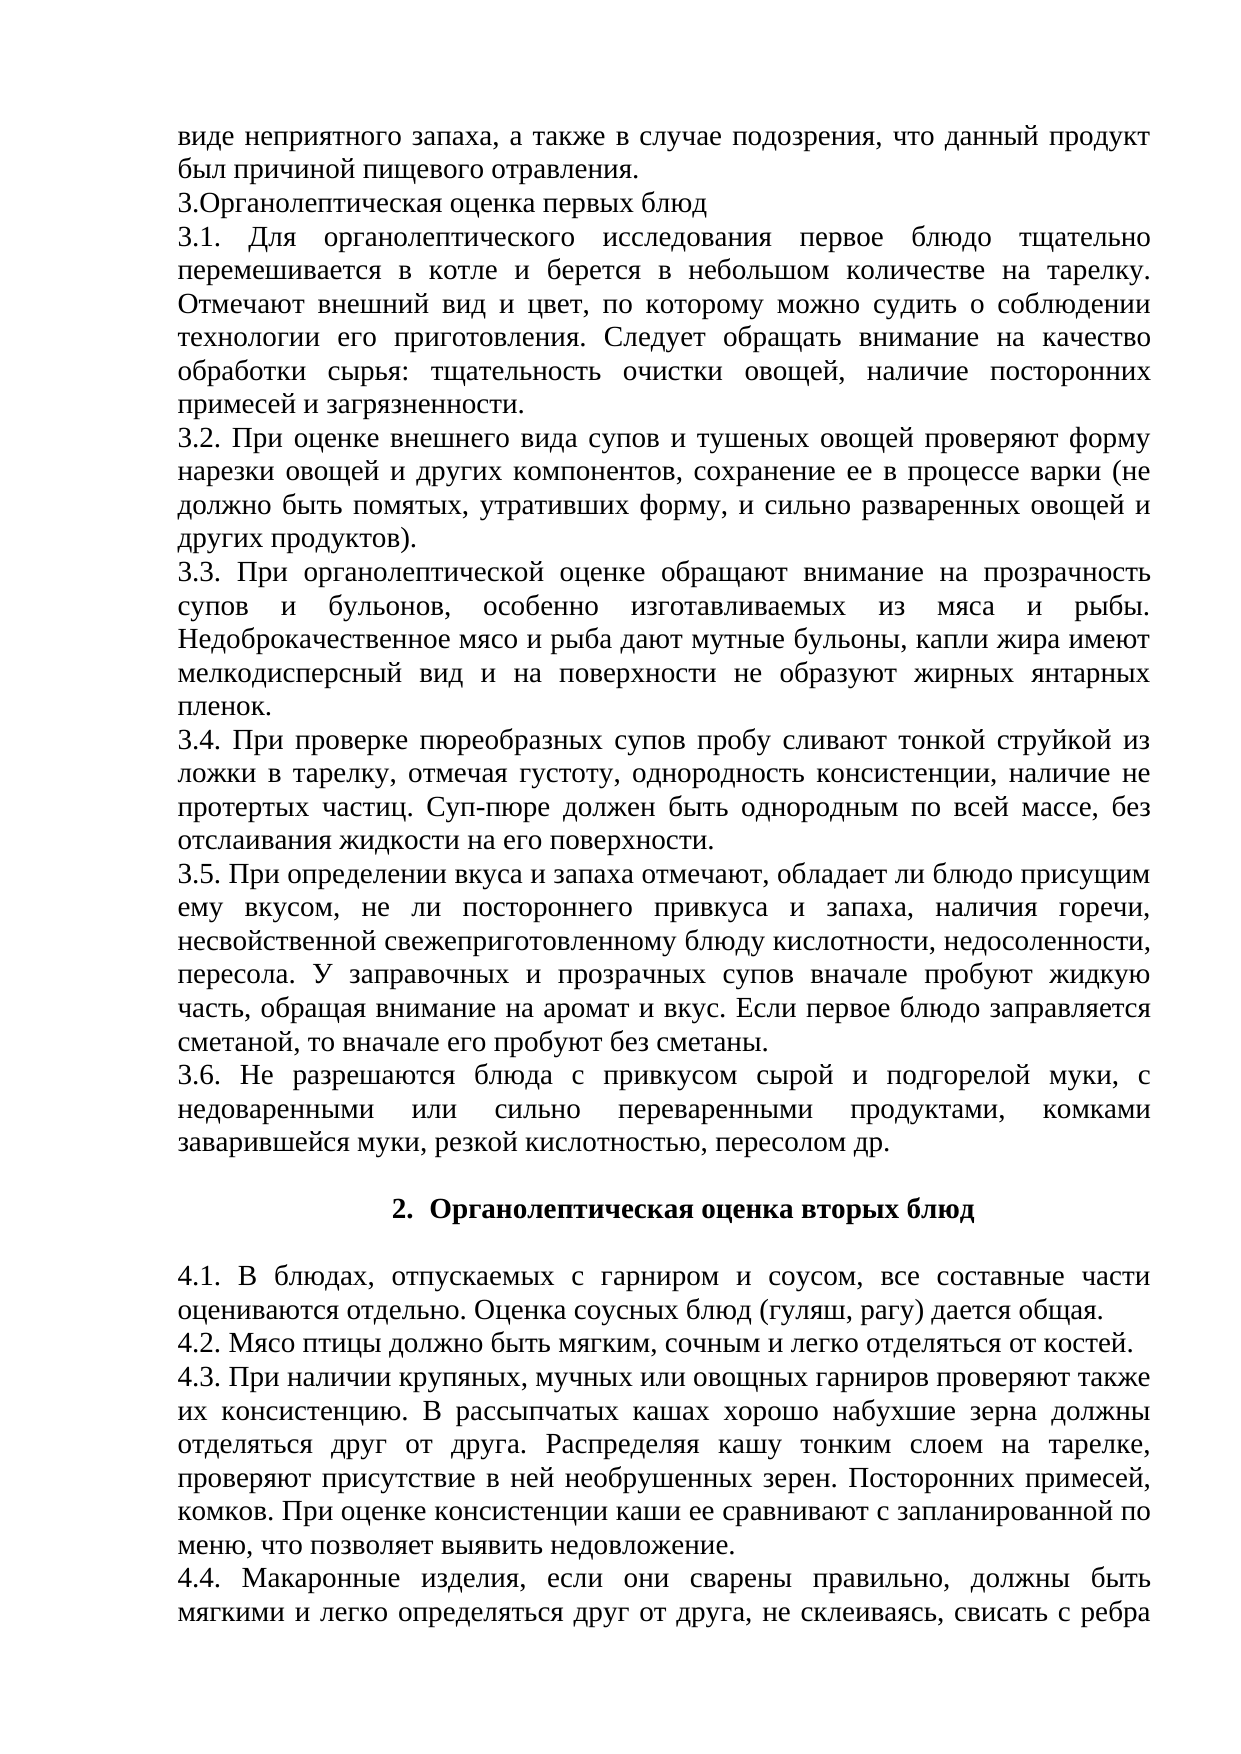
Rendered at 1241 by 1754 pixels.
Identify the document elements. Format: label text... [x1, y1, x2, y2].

text 4.1. В блюдах, отпускаемых с гарниром и соусом, все составные части оцениваются отдельно. Оценка соусных блюд (гуляш, рагу) дается общая. [177, 1258, 1152, 1326]
text 3.4. При проверке пюреобразных супов пробу сливают тонкой струйкой из ложки в тарелку, отмечая густоту, однородность консистенции, наличие не протертых частиц. Суп-пюре должен быть однородным по всей массе, без отслаивания жидкости на его поверхности. [177, 722, 1152, 856]
list Органолептическая оценка вторых блюд [215, 1191, 1152, 1225]
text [177, 1560, 1152, 1627]
text 4.2. Мясо птицы должно быть мягким, сочным и легко отделяться от костей. [177, 1326, 1152, 1359]
text 3.Органолептическая оценка первых блюд [177, 185, 1152, 219]
text 3.1. Для органолептического исследования первое блюдо тщательно перемешивается в котле и берется в небольшом количестве на тарелку. Отмечают внешний вид и цвет, по которому можно судить о соблюдении технологии его приготовления. Следует обращать внимание на качество обработки сырья: тщательность очистки овощей, наличие посторонних примесей и загрязненности. [177, 219, 1152, 420]
text 3.2. При оценке внешнего вида супов и тушеных овощей проверяют форму нарезки овощей и других компонентов, сохранение ее в процессе варки (не должно быть помятых, утративших форму, и сильно разваренных овощей и других продуктов). [177, 420, 1152, 554]
text 3.5. При определении вкуса и запаха отмечают, обладает ли блюдо присущим ему вкусом, не ли постороннего привкуса и запаха, наличия горечи, несвойственной свежеприготовленному блюду кислотности, недосоленности, пересола. У заправочных и прозрачных супов вначале пробуют жидкую часть, обращая внимание на аромат и вкус. Если первое блюдо заправляется сметаной, то вначале его пробуют без сметаны. [177, 856, 1152, 1057]
text 3.3. При органолептической оценке обращают внимание на прозрачность супов и бульонов, особенно изготавливаемых из мяса и рыбы. Недоброкачественное мясо и рыба дают мутные бульоны, капли жира имеют мелкодисперсный вид и на поверхности не образуют жирных янтарных пленок. [177, 554, 1152, 722]
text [177, 118, 1152, 185]
text 3.6. Не разрешаются блюда с привкусом сырой и подгорелой муки, с недоваренными или сильно переваренными продуктами, комками заварившейся муки, резкой кислотностью, пересолом др. [177, 1057, 1152, 1158]
text 4.3. При наличии крупяных, мучных или овощных гарниров проверяют также их консистенцию. В рассыпчатых кашах хорошо набухшие зерна должны отделяться друг от друга. Распределяя кашу тонким слоем на тарелке, проверяют присутствие в ней необрушенных зерен. Посторонних примесей, комков. При оценке консистенции каши ее сравнивают с запланированной по меню, что позволяет выявить недовложение. [177, 1359, 1152, 1560]
